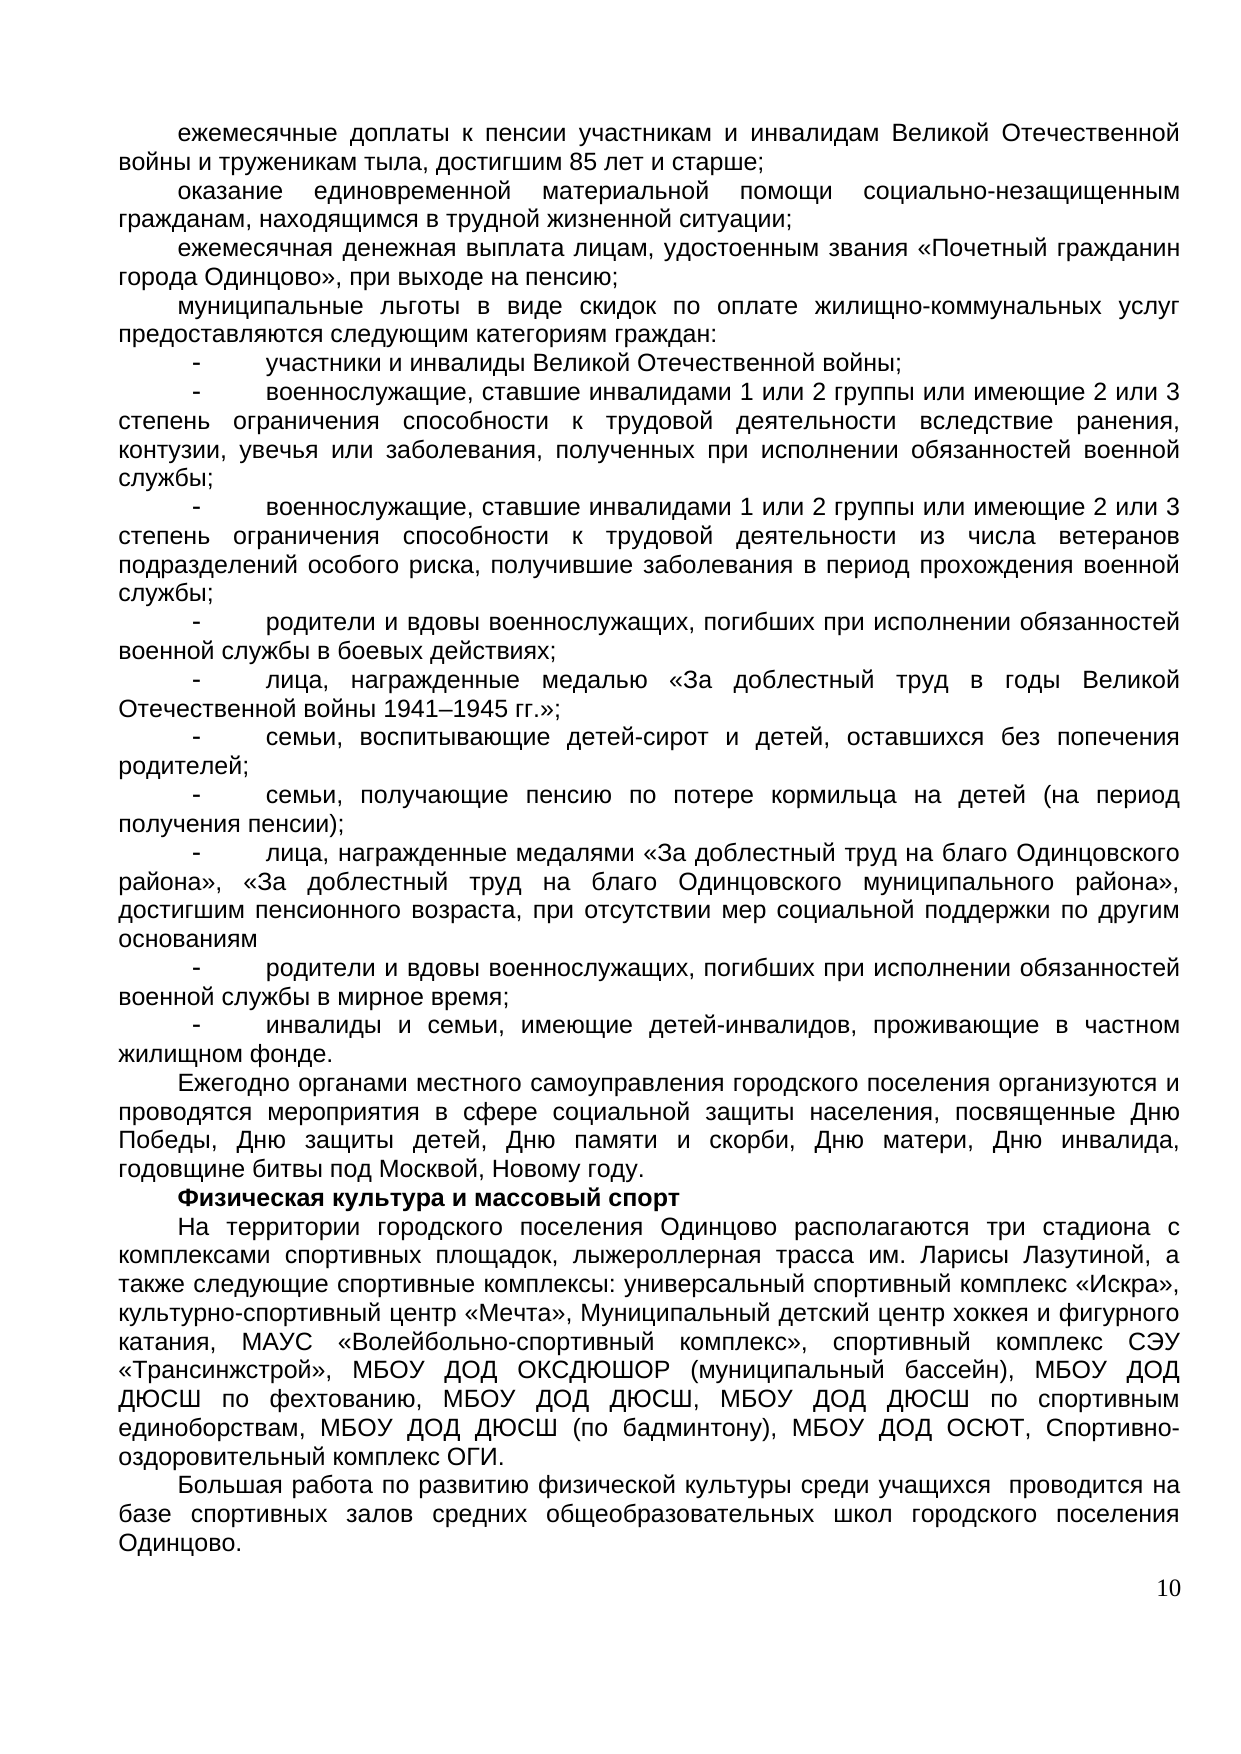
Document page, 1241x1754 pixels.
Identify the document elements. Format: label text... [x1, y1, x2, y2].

list участники и инвалиды Великой Отечественной войны; [118, 348, 1181, 377]
text оказание единовременной материальной помощи социально-незащищенным гражданам, находящимся в трудной жизненной ситуации; [118, 176, 1181, 233]
list семьи, получающие пенсию по потере кормильца на детей (на период получения пенсии); [118, 780, 1181, 838]
text На территории городского поселения Одинцово располагаются три стадиона с комплексами спортивных площадок, лыжероллерная трасса им. Ларисы Лазутиной, а также следующие спортивные комплексы: универсальный спортивный комплекс «Искра», культурно-спортивный центр «Мечта», Муниципальный детский центр хоккея и фигурного катания, МАУС «Волейбольно-спортивный комплекс», спортивный комплекс СЭУ «Трансинжстрой», МБОУ ДОД ОКСДЮШОР (муниципальный бассейн), МБОУ ДОД ДЮСШ по фехтованию, МБОУ ДОД ДЮСШ, МБОУ ДОД ДЮСШ по спортивным единоборствам, МБОУ ДОД ДЮСШ (по бадминтону), МБОУ ДОД ОСЮТ, Спортивно-оздоровительный комплекс ОГИ. [118, 1212, 1181, 1470]
text Физическая культура и массовый спорт [118, 1183, 1181, 1212]
list родители и вдовы военнослужащих, погибших при исполнении обязанностей военной службы в мирное время; [118, 953, 1181, 1010]
text муниципальные льготы в виде скидок по оплате жилищно-коммунальных услуг предоставляются следующим категориям граждан: [118, 291, 1181, 348]
list семьи, воспитывающие детей-сирот и детей, оставшихся без попечения родителей; [118, 722, 1181, 780]
list родители и вдовы военнослужащих, погибших при исполнении обязанностей военной службы в боевых действиях; [118, 607, 1181, 665]
text ежемесячные доплаты к пенсии участникам и инвалидам Великой Отечественной войны и труженикам тыла, достигшим 85 лет и старше; [118, 118, 1181, 176]
list лица, награжденные медалью «За доблестный труд в годы Великой Отечественной войны 1941–1945 гг.»; [118, 665, 1181, 722]
list инвалиды и семьи, имеющие детей-инвалидов, проживающие в частном жилищном фонде. [118, 1010, 1181, 1068]
text ежемесячная денежная выплата лицам, удостоенным звания «Почетный гражданин города Одинцово», при выходе на пенсию; [118, 233, 1181, 291]
text Большая работа по развитию физической культуры среди учащихся проводится на базе спортивных залов средних общеобразовательных школ городского поселения Одинцово. [118, 1470, 1181, 1557]
text Ежегодно органами местного самоуправления городского поселения организуются и проводятся мероприятия в сфере социальной защиты населения, посвященные Дню Победы, Дню защиты детей, Дню памяти и скорби, Дню матери, Дню инвалида, годовщине битвы под Москвой, Новому году. [118, 1068, 1181, 1183]
list лица, награжденные медалями «За доблестный труд на благо Одинцовского района», «За доблестный труд на благо Одинцовского муниципального района», достигшим пенсионного возраста, при отсутствии мер социальной поддержки по другим основаниям [118, 838, 1181, 953]
list военнослужащие, ставшие инвалидами 1 или 2 группы или имеющие 2 или 3 степень ограничения способности к трудовой деятельности вследствие ранения, контузии, увечья или заболевания, полученных при исполнении обязанностей военной службы; [118, 377, 1181, 492]
list военнослужащие, ставшие инвалидами 1 или 2 группы или имеющие 2 или 3 степень ограничения способности к трудовой деятельности из числа ветеранов подразделений особого риска, получившие заболевания в период прохождения военной службы; [118, 492, 1181, 607]
